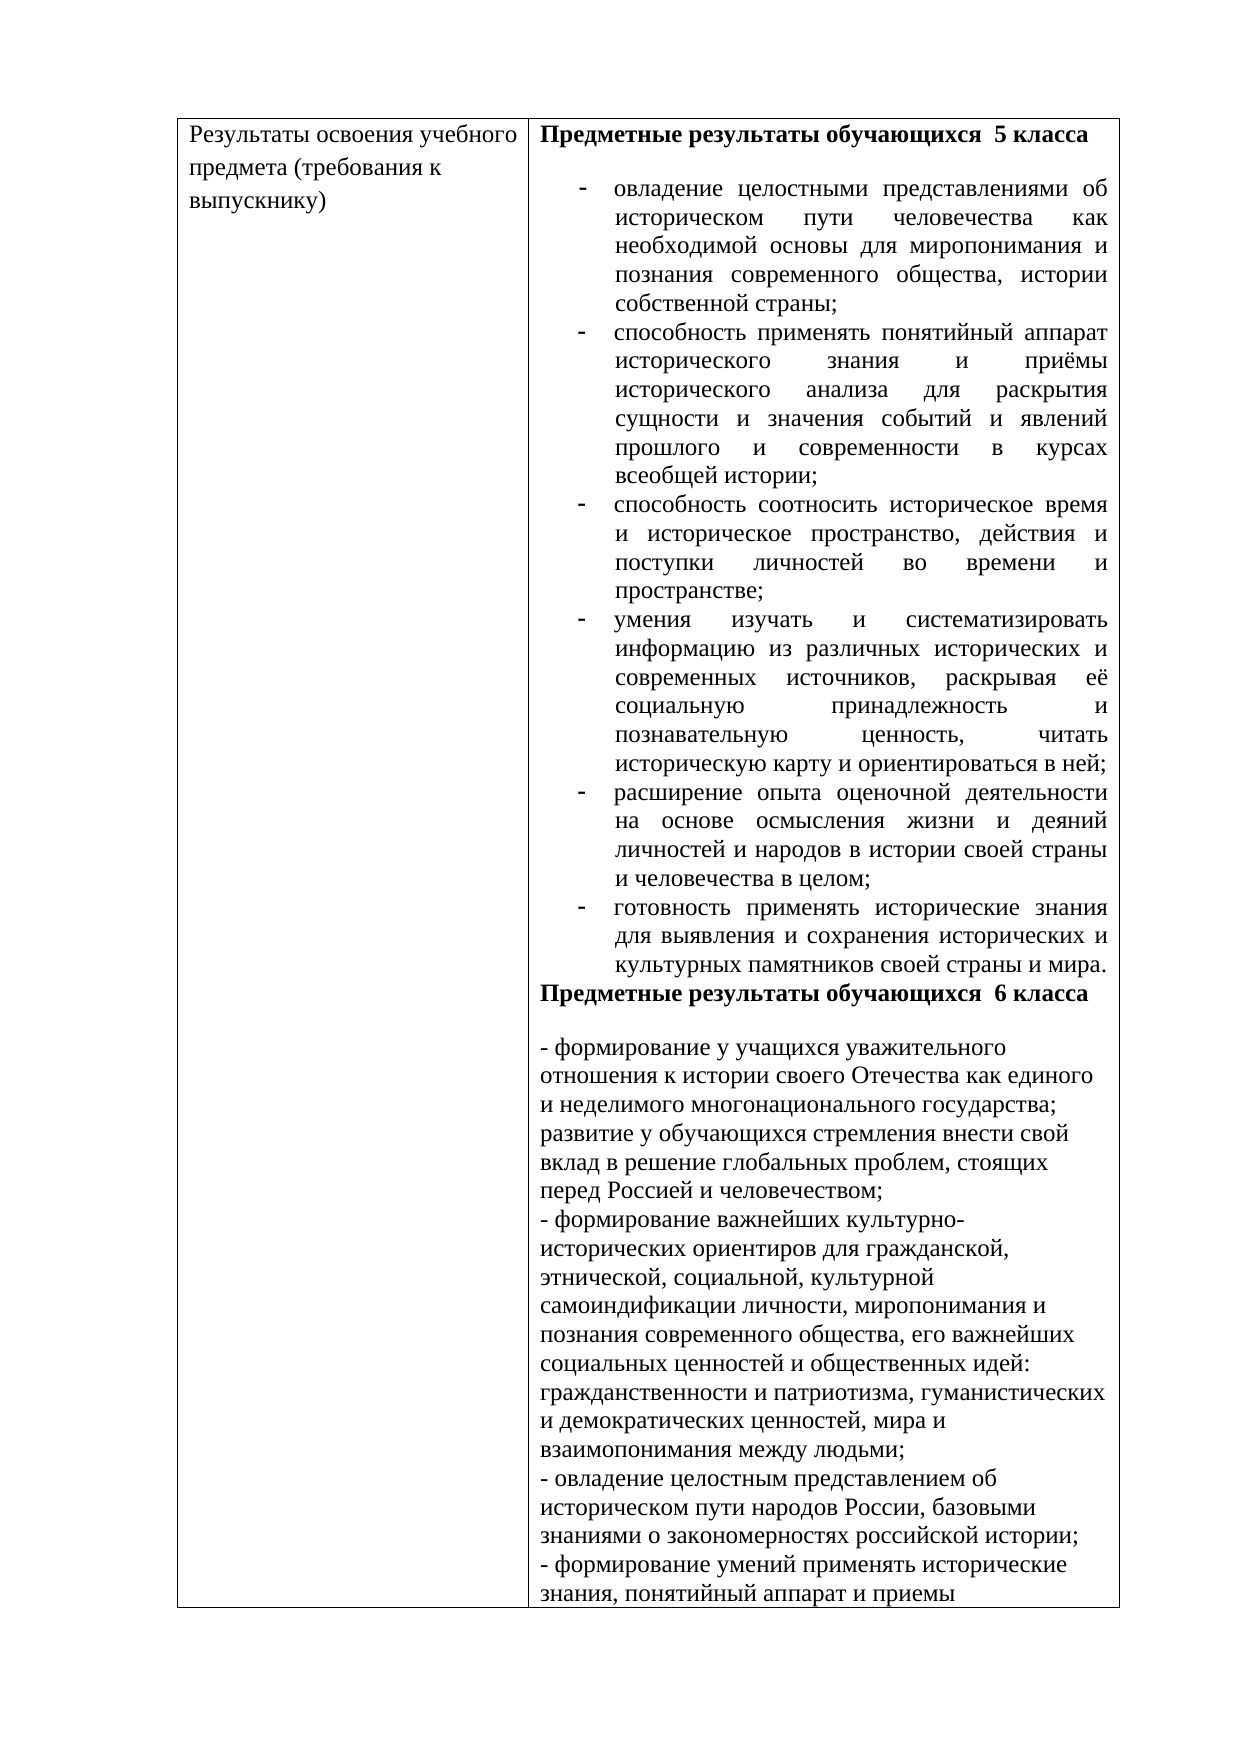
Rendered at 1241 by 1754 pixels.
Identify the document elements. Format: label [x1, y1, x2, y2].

table_cell [529, 119, 1119, 1607]
table_cell [178, 119, 528, 1607]
